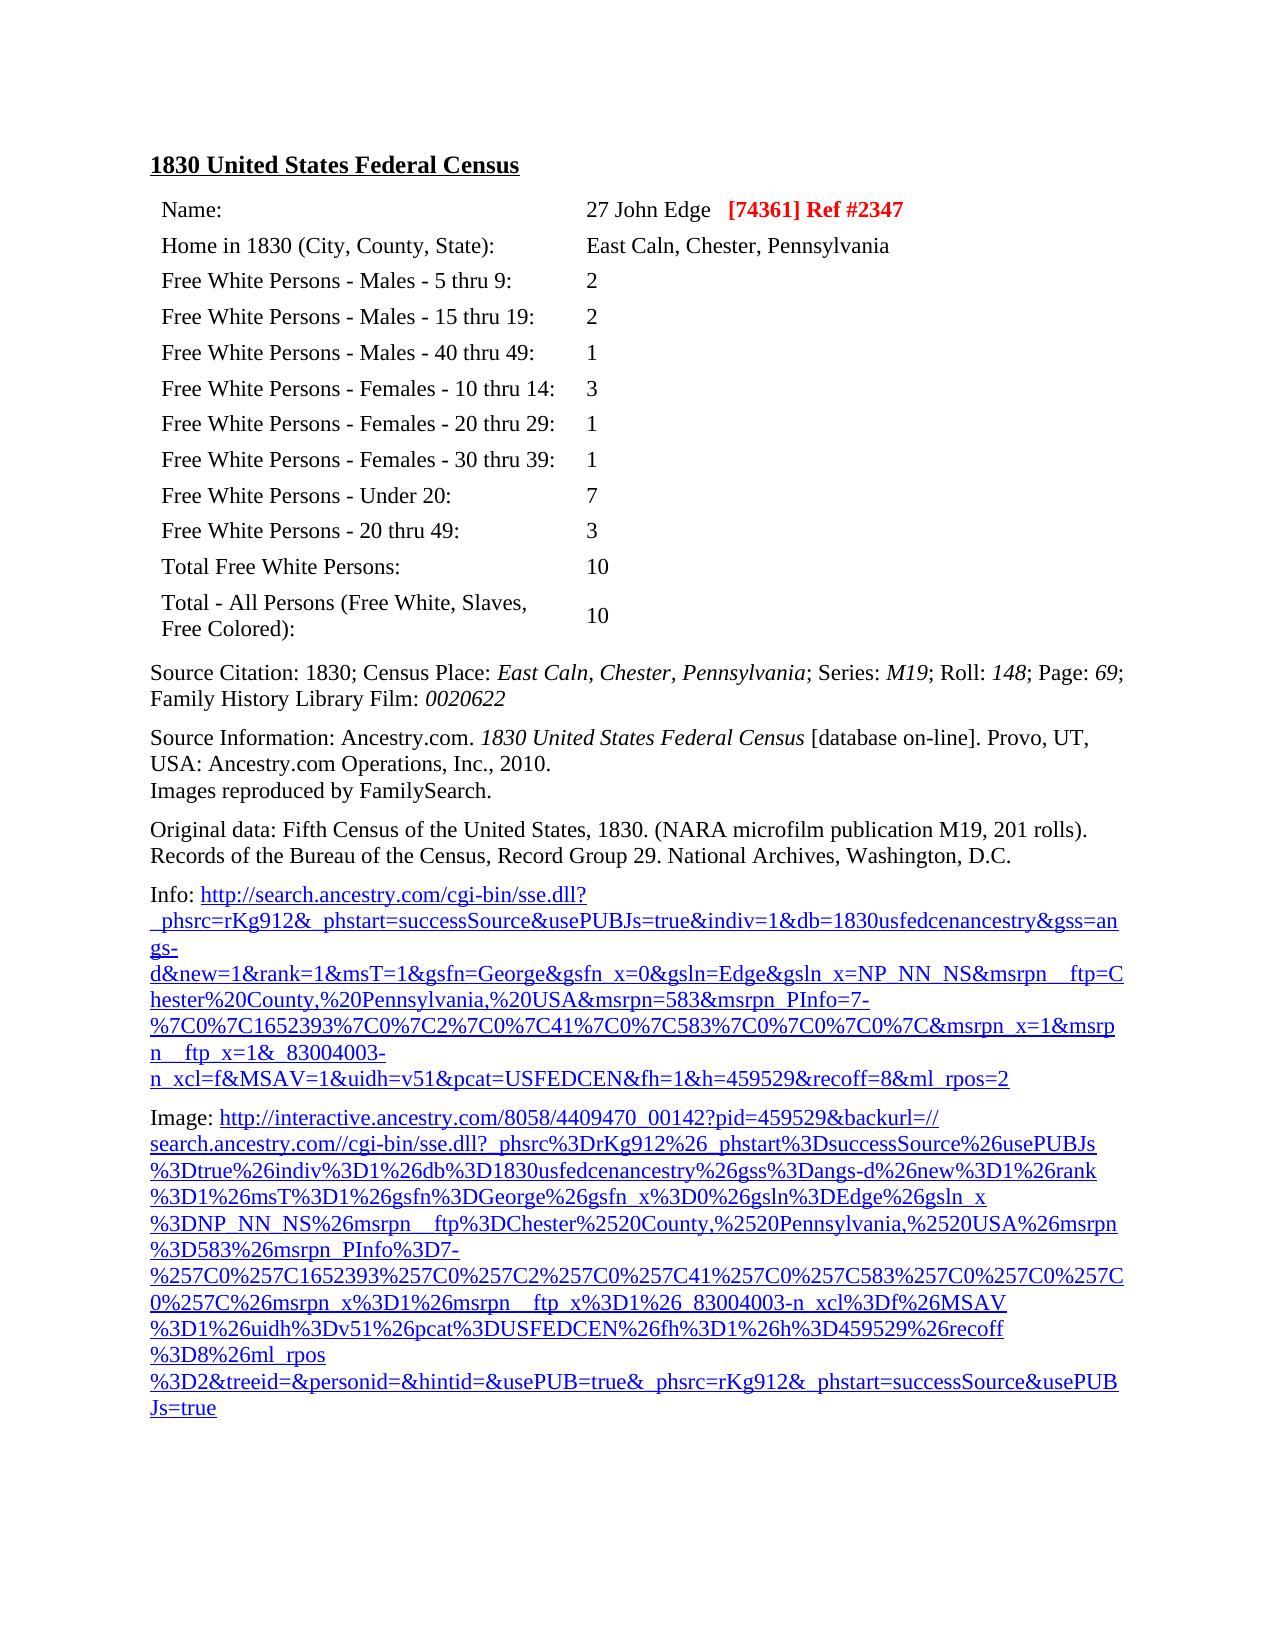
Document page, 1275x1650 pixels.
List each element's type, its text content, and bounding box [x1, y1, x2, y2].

table_cell 2 [574, 263, 1136, 298]
table_cell Free White Persons - Females - 30 thru 39: [149, 441, 573, 477]
table_cell Total Free White Persons: [149, 549, 573, 584]
table_cell 10 [574, 584, 1136, 646]
table_cell 2 [574, 299, 1136, 334]
text 1830 United States Federal Census [150, 150, 1125, 179]
table_cell Free White Persons - Males - 5 thru 9: [149, 263, 573, 298]
text Source Information: Ancestry.com. 1830 United States Federal Census [database on-line]. Provo, UT, USA: Ancestry.com Operations, Inc., 2010. Images reproduced by FamilySearch. [150, 724, 1125, 803]
table_cell 1 [574, 441, 1136, 477]
table_cell Free White Persons - Under 20: [149, 477, 573, 513]
table_header Name: [149, 191, 573, 227]
table_cell Free White Persons - Males - 15 thru 19: [149, 299, 573, 334]
table_cell Free White Persons - Females - 10 thru 14: [149, 370, 573, 406]
table_cell 1 [574, 334, 1136, 370]
table_cell Home in 1830 (City, County, State): [149, 227, 573, 263]
text Source Citation: 1830; Census Place: East Caln, Chester, Pennsylvania; Series: M19; Roll: 148; Page: 69; Family History Library Film: 0020622 [150, 659, 1125, 712]
text Original data: Fifth Census of the United States, 1830. (NARA microfilm publication M19, 201 rolls). Records of the Bureau of the Census, Record Group 29. National Archives, Washington, D.C. [150, 816, 1125, 868]
table_cell Free White Persons - 20 thru 49: [149, 513, 573, 548]
table_header 27 John Edge [74361] Ref #2347 [574, 191, 1136, 227]
table_cell Free White Persons - Males - 40 thru 49: [149, 334, 573, 370]
table_cell 7 [574, 477, 1136, 513]
table_cell Free White Persons - Females - 20 thru 29: [149, 406, 573, 441]
table_cell 1 [574, 406, 1136, 441]
table_cell Total - All Persons (Free White, Slaves, Free Colored): [149, 584, 573, 646]
text Image: http://interactive.ancestry.com/8058/4409470_00142?pid=459529&backurl=//search.ancestry.com//cgi-bin/sse.dll?_phsrc%3DrKg912%26_phstart%3DsuccessSource%26usePUBJs%3Dtrue%26indiv%3D1%26db%3D1830usfedcenancestry%26gss%3Dangs-d%26new%3D1%26rank%3D1%26msT%3D1%26gsfn%3DGeorge%26gsfn_x%3D0%26gsln%3DEdge%26gsln_x%3DNP_NN_NS%26msrpn__ftp%3DChester%2520County,%2520Pennsylvania,%2520USA%26msrpn%3D583%26msrpn_PInfo%3D7-%257C0%257C1652393%257C0%257C2%257C0%257C41%257C0%257C583%257C0%257C0%257C0%257C%26msrpn_x%3D1%26msrpn__ftp_x%3D1%26_83004003-n_xcl%3Df%26MSAV%3D1%26uidh%3Dv51%26pcat%3DUSFEDCEN%26fh%3D1%26h%3D459529%26recoff%3D8%26ml_rpos%3D2&treeid=&personid=&hintid=&usePUB=true&_phsrc=rKg912&_phstart=successSource&usePUBJs=true [150, 1104, 1125, 1420]
table_cell 10 [574, 549, 1136, 584]
table_cell 3 [574, 513, 1136, 548]
table_cell 3 [574, 370, 1136, 406]
text Info: http://search.ancestry.com/cgi-bin/sse.dll?_phsrc=rKg912&_phstart=successSource&usePUBJs=true&indiv=1&db=1830usfedcenancestry&gss=angs-d&new=1&rank=1&msT=1&gsfn=George&gsfn_x=0&gsln=Edge&gsln_x=NP_NN_NS&msrpn__ftp=Chester%20County,%20Pennsylvania,%20USA&msrpn=583&msrpn_PInfo=7-%7C0%7C1652393%7C0%7C2%7C0%7C41%7C0%7C583%7C0%7C0%7C0%7C&msrpn_x=1&msrpn__ftp_x=1&_83004003-n_xcl=f&MSAV=1&uidh=v51&pcat=USFEDCEN&fh=1&h=459529&recoff=8&ml_rpos=2 [150, 881, 1125, 1092]
table_cell East Caln, Chester, Pennsylvania [574, 227, 1136, 263]
